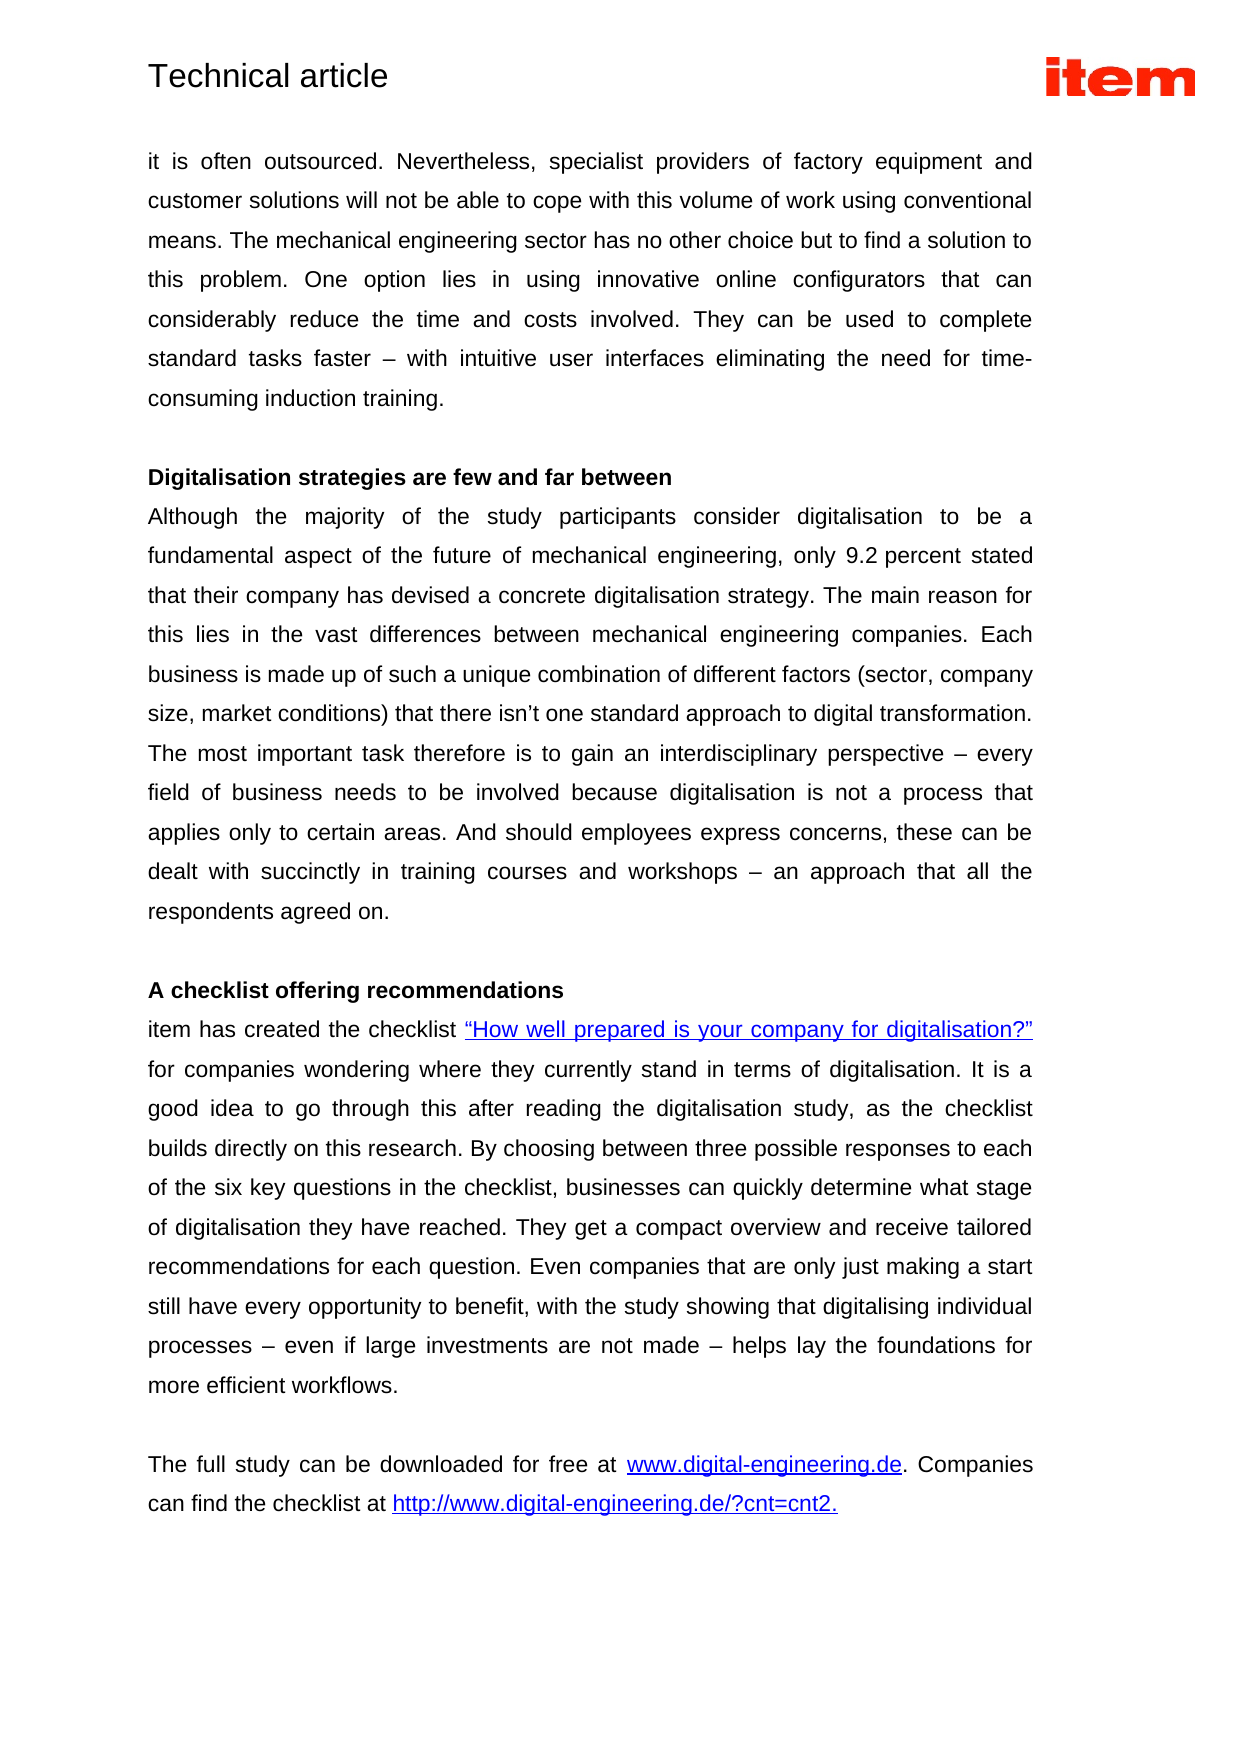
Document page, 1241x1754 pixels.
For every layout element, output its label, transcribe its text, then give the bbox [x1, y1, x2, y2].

text The full study can be downloaded for free at www.digital-engineering.de. Companies can find the checklist at http://www.digital-engineering.de/?cnt=cnt2. [148, 1451, 1033, 1516]
text item has created the checklist “How well prepared is your company for digitalisation?” for companies wondering where they currently stand in terms of digitalisation. It is a good idea to go through this after reading the digitalisation study, as the checklist builds directly on this research. By choosing between three possible responses to each of the six key questions in the checklist, businesses can quickly determine what stage of digitalisation they have reached. They get a compact overview and receive tailored recommendations for each question. Even companies that are only just making a start still have every opportunity to benefit, with the study showing that digitalising individual processes – even if large investments are not made – helps lay the foundations for more efficient workflows. [148, 1016, 1033, 1398]
text A checklist offering recommendations [148, 977, 1033, 1003]
picture [1045, 57, 1195, 95]
text Although the majority of the study participants consider digitalisation to be a fundamental aspect of the future of mechanical engineering, only 9.2 percent stated that their company has devised a concrete digitalisation strategy. The main reason for this lies in the vast differences between mechanical engineering companies. Each business is made up of such a unique combination of different factors (sector, company size, market conditions) that there isn’t one standard approach to digital transformation. The most important task therefore is to gain an interdisciplinary perspective – every field of business needs to be involved because digitalisation is not a process that applies only to certain areas. And should employees express concerns, these can be dealt with succinctly in training courses and workshops – an approach that all the respondents agreed on. [148, 503, 1033, 924]
text Digitalisation strategies are few and far between [148, 463, 1033, 490]
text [148, 148, 1033, 411]
